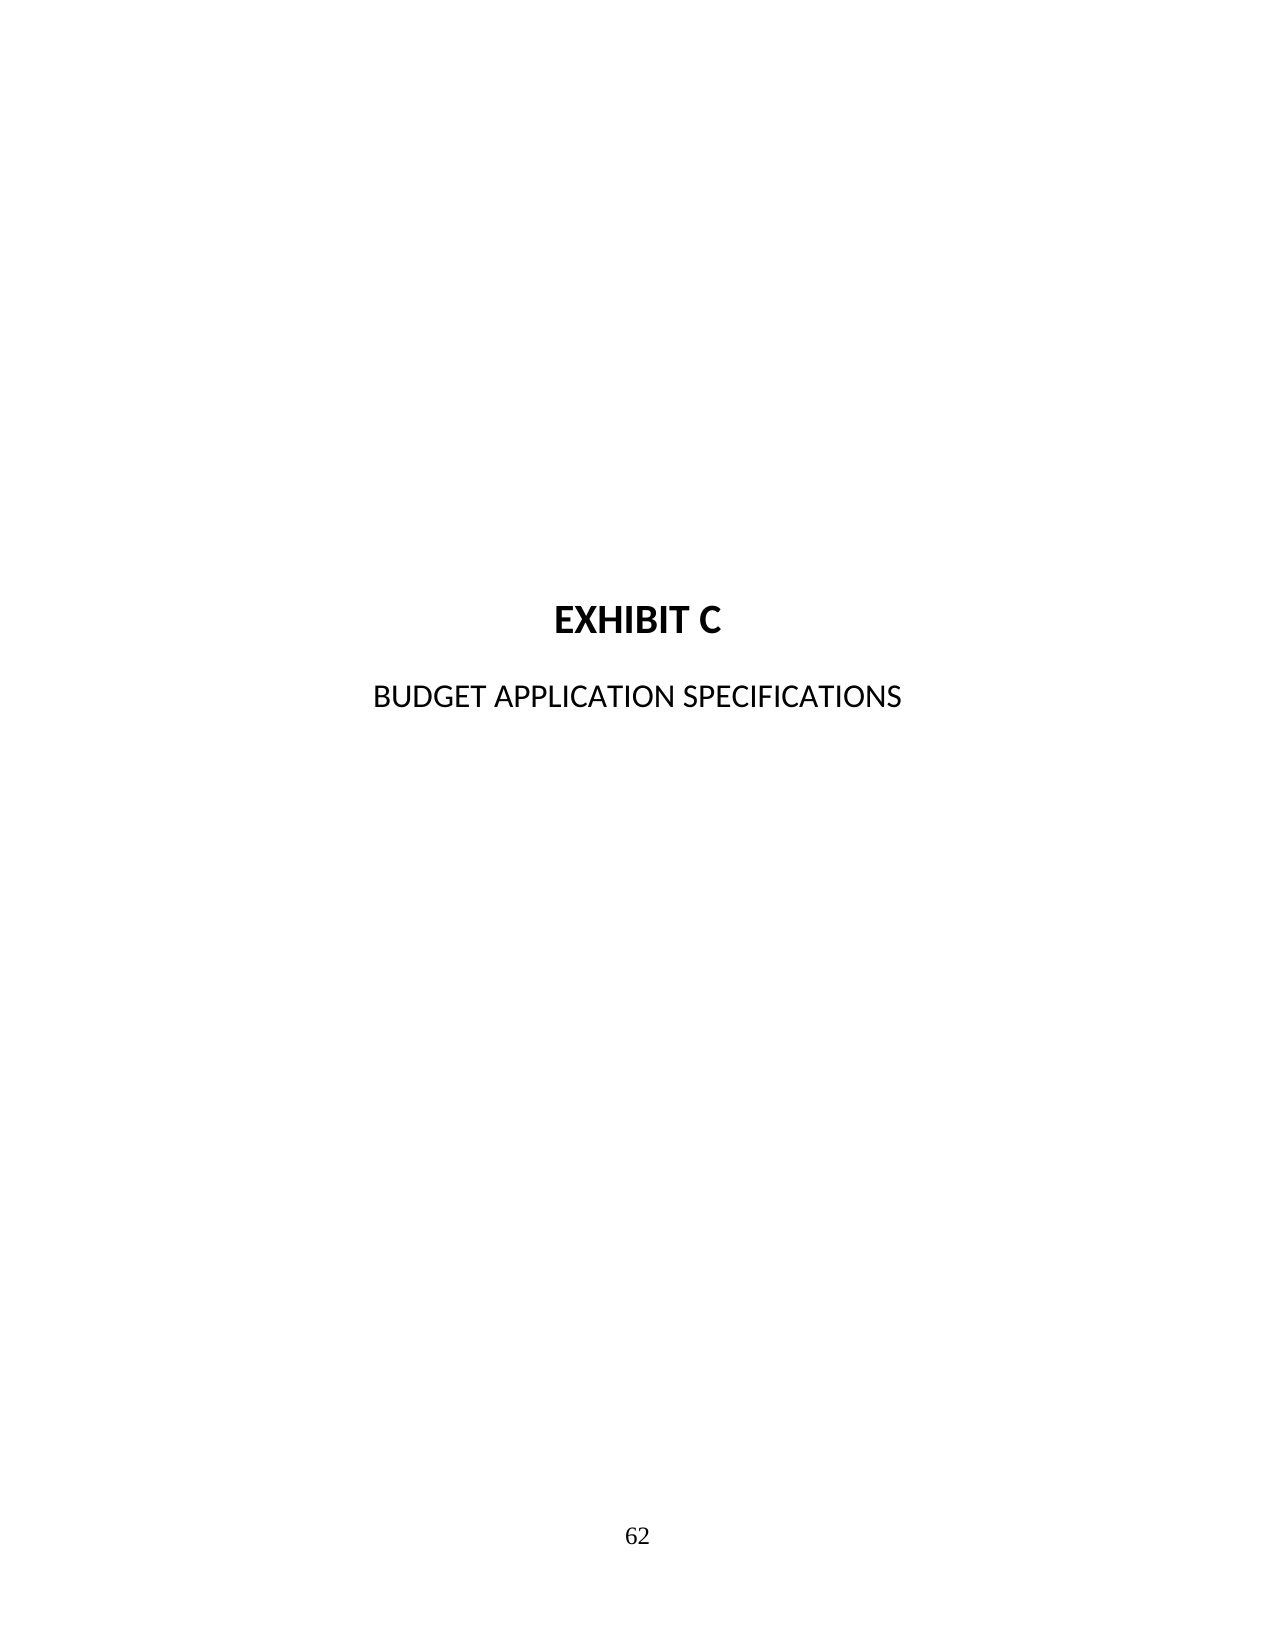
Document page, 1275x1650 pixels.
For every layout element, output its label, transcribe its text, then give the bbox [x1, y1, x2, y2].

text BUDGET APPLICATION SPECIFICATIONS [120, 675, 1155, 715]
subtitle EXHIBIT C [120, 593, 1155, 644]
